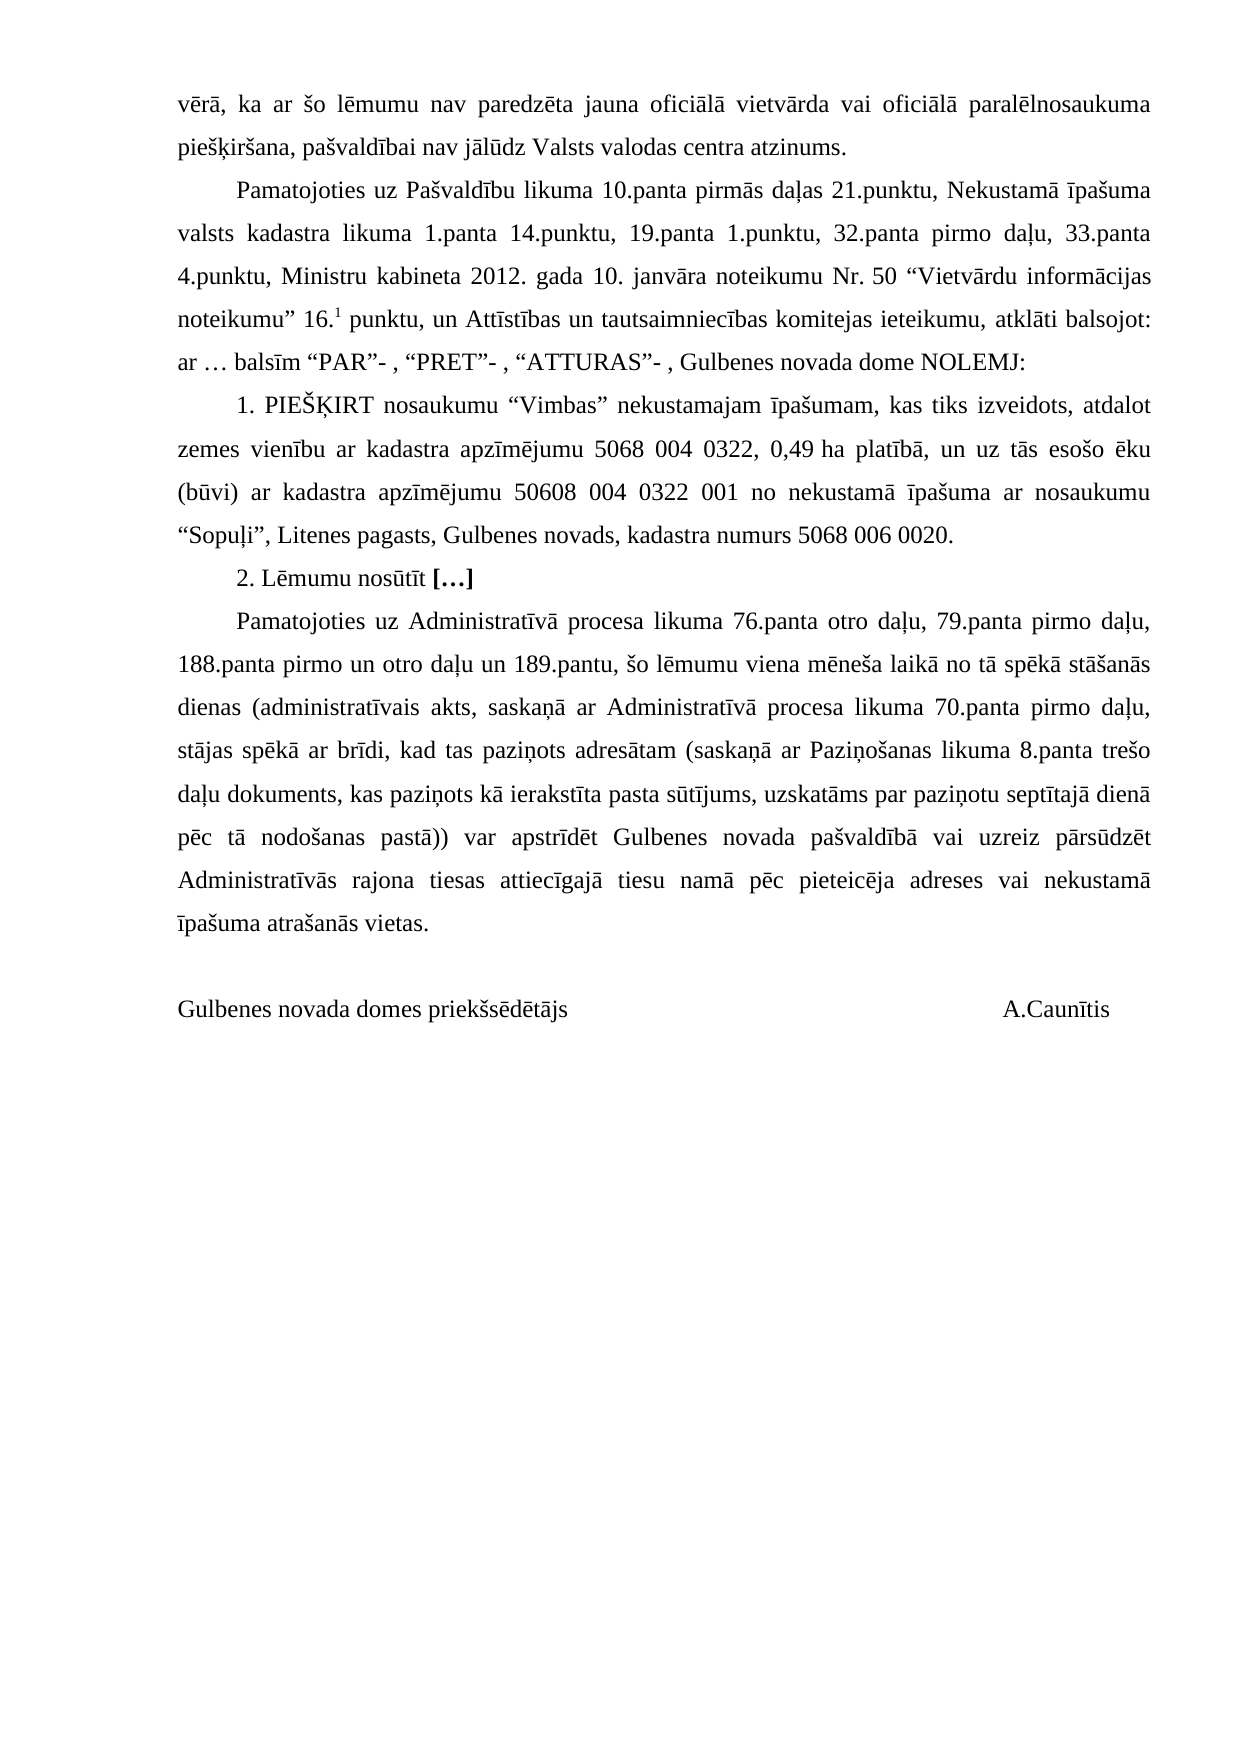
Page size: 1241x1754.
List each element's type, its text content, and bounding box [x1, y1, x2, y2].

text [177, 89, 1152, 161]
text Gulbenes novada domes priekšsēdētājs A.Caunītis [177, 994, 1152, 1023]
text Pamatojoties uz Pašvaldību likuma 10.panta pirmās daļas 21.punktu, Nekustamā īpašuma valsts kadastra likuma 1.panta 14.punktu, 19.panta 1.punktu, 32.panta pirmo daļu, 33.panta 4.punktu, Ministru kabineta 2012. gada 10. janvāra noteikumu Nr. 50 “Vietvārdu informācijas noteikumu” 16.1 punktu, un Attīstības un tautsaimniecības komitejas ieteikumu, atklāti balsojot: ar … balsīm “PAR”- , “PRET”- , “ATTURAS”- , Gulbenes novada dome NOLEMJ: [177, 175, 1152, 376]
text 2. Lēmumu nosūtīt […] [177, 563, 1152, 592]
text Pamatojoties uz Administratīvā procesa likuma 76.panta otro daļu, 79.panta pirmo daļu, 188.panta pirmo un otro daļu un 189.pantu, šo lēmumu viena mēneša laikā no tā spēkā stāšanās dienas (administratīvais akts, saskaņā ar Administratīvā procesa likuma 70.panta pirmo daļu, stājas spēkā ar brīdi, kad tas paziņots adresātam (saskaņā ar Paziņošanas likuma 8.panta trešo daļu dokuments, kas paziņots kā ierakstīta pasta sūtījums, uzskatāms par paziņotu septītajā dienā pēc tā nodošanas pastā)) var apstrīdēt Gulbenes novada pašvaldībā vai uzreiz pārsūdzēt Administratīvās rajona tiesas attiecīgajā tiesu namā pēc pieteicēja adreses vai nekustamā īpašuma atrašanās vietas. [177, 606, 1152, 937]
text 1. PIEŠĶIRT nosaukumu “Vimbas” nekustamajam īpašumam, kas tiks izveidots, atdalot zemes vienību ar kadastra apzīmējumu 5068 004 0322, 0,49 ha platībā, un uz tās esošo ēku (būvi) ar kadastra apzīmējumu 50608 004 0322 001 no nekustamā īpašuma ar nosaukumu “Sopuļi”, Litenes pagasts, Gulbenes novads, kadastra numurs 5068 006 0020. [177, 391, 1152, 549]
